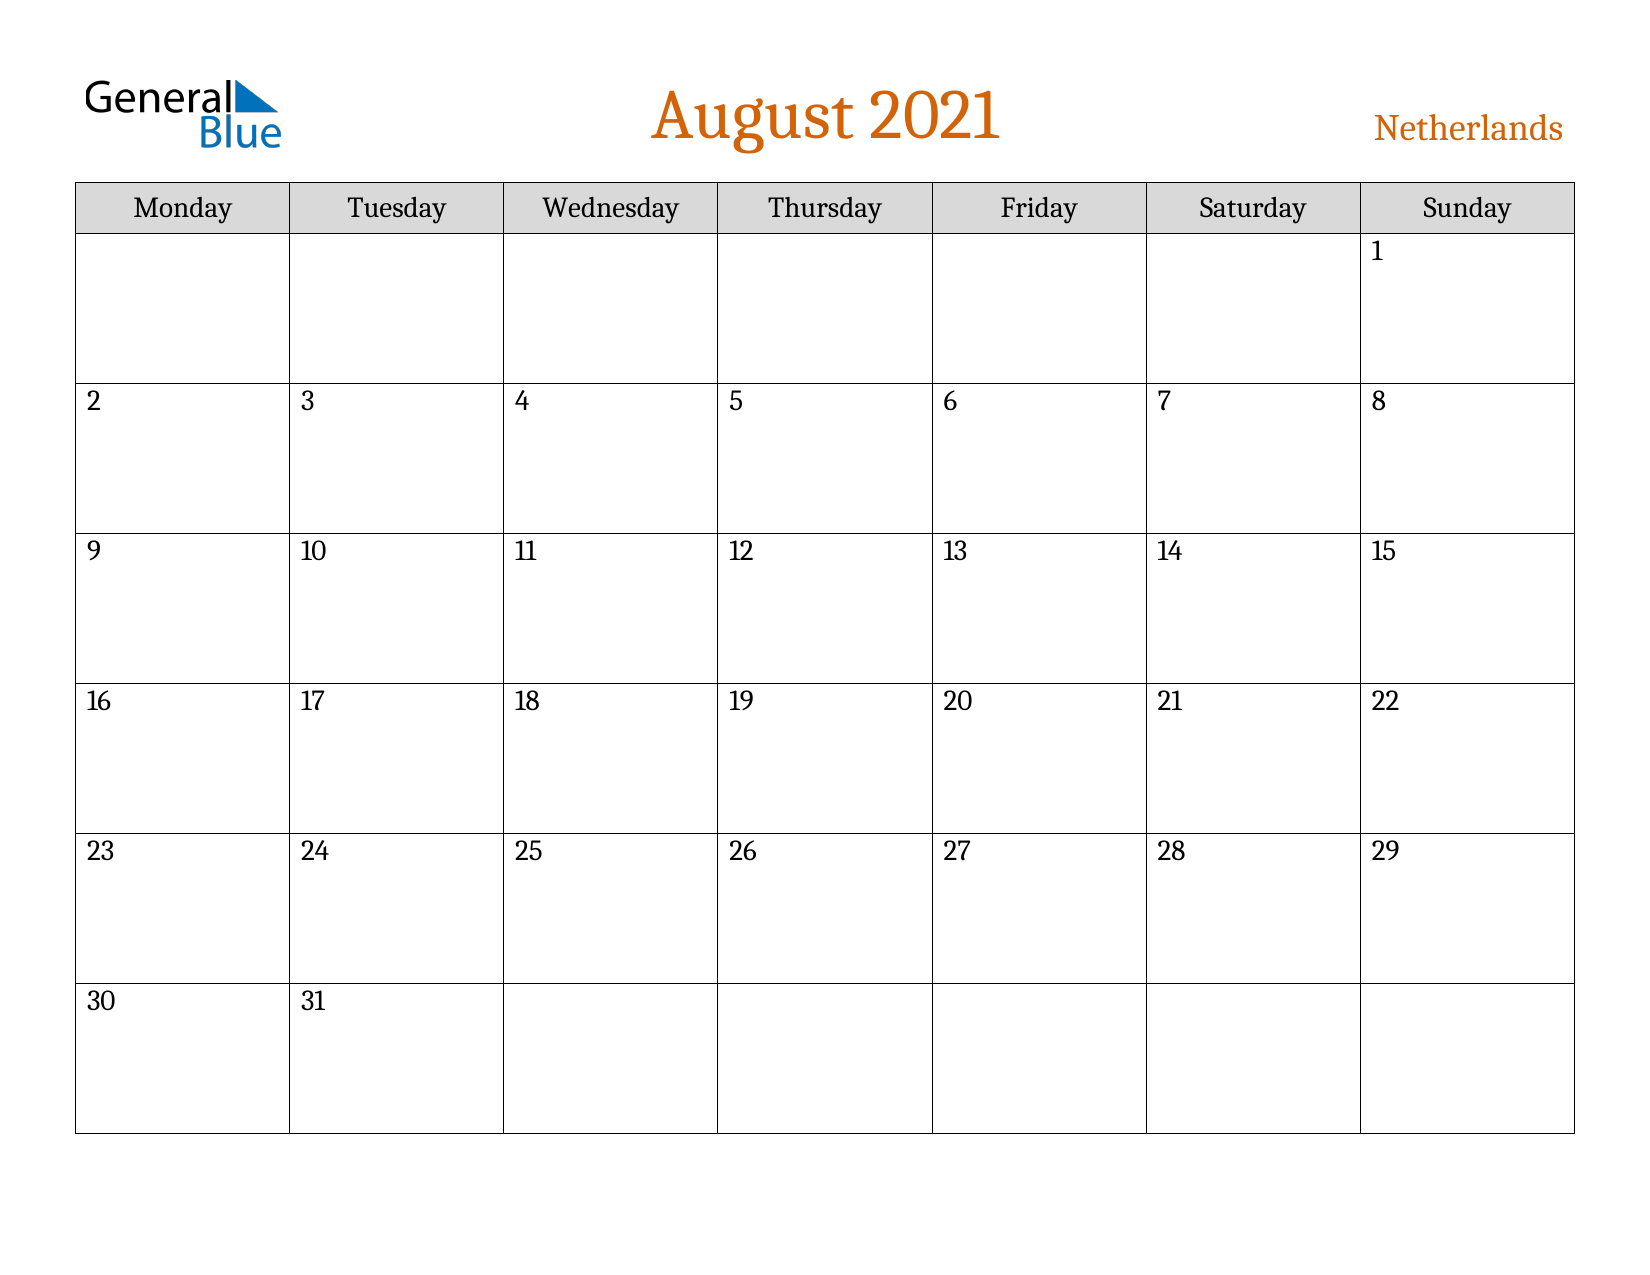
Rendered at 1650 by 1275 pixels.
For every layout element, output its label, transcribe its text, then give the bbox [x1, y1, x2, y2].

table_cell [1361, 1020, 1574, 1133]
table_cell 16 [76, 684, 289, 720]
table_cell Sunday [1361, 183, 1574, 233]
table_cell [76, 870, 289, 983]
table_cell 13 [933, 534, 1146, 570]
table_cell Thursday [718, 183, 932, 233]
table_cell Wednesday [504, 183, 717, 233]
table_cell [1147, 1020, 1360, 1133]
table_cell [1361, 720, 1574, 833]
table_cell [1361, 870, 1574, 983]
table_cell [1147, 570, 1360, 683]
table_cell 1 [1361, 234, 1574, 270]
table_cell 11 [504, 534, 717, 570]
table_header [76, 75, 503, 182]
table_cell 19 [718, 684, 932, 720]
table_cell 15 [1361, 534, 1574, 570]
table_cell [76, 270, 289, 383]
table_cell [933, 870, 1146, 983]
table_cell Monday [76, 183, 289, 233]
table_cell 21 [1147, 684, 1360, 720]
table_cell [290, 1020, 503, 1133]
table_cell [504, 870, 717, 983]
table_header August 2021 [504, 75, 1146, 182]
table_cell 4 [504, 384, 717, 420]
table_cell [933, 420, 1146, 533]
table_cell [76, 420, 289, 533]
table_cell [76, 1020, 289, 1133]
table_cell 12 [718, 534, 932, 570]
table_cell [290, 720, 503, 833]
table_cell [933, 570, 1146, 683]
table_cell [290, 570, 503, 683]
table_cell 28 [1147, 834, 1360, 870]
table_cell 23 [76, 834, 289, 870]
table_cell [718, 870, 932, 983]
table_header Netherlands [1146, 75, 1574, 182]
table_cell [504, 420, 717, 533]
table_cell 27 [933, 834, 1146, 870]
table_cell [1147, 720, 1360, 833]
table_cell [718, 420, 932, 533]
table_cell [933, 234, 1146, 270]
table_cell Saturday [1147, 183, 1360, 233]
table_cell 26 [718, 834, 932, 870]
table_cell [1361, 270, 1574, 383]
table_cell 5 [718, 384, 932, 420]
table_cell [1147, 270, 1360, 383]
table_cell [1361, 570, 1574, 683]
table_cell 29 [1361, 834, 1574, 870]
table_cell Tuesday [290, 183, 503, 233]
table_cell 20 [933, 684, 1146, 720]
table_cell [504, 720, 717, 833]
table_cell [1147, 420, 1360, 533]
table_cell 9 [76, 534, 289, 570]
table_cell [290, 270, 503, 383]
table_cell [933, 984, 1146, 1020]
table_cell [933, 1020, 1146, 1133]
table_cell 8 [1361, 384, 1574, 420]
table_cell [76, 234, 289, 270]
table_cell 24 [290, 834, 503, 870]
picture [86, 80, 281, 148]
table_cell 7 [1147, 384, 1360, 420]
table_cell [1147, 234, 1360, 270]
table_cell [1361, 984, 1574, 1020]
table_cell [504, 1020, 717, 1133]
table_cell [1147, 870, 1360, 983]
table_cell [933, 270, 1146, 383]
table_cell [718, 984, 932, 1020]
table_cell 2 [76, 384, 289, 420]
table_cell [718, 234, 932, 270]
table_cell 17 [290, 684, 503, 720]
table_cell [504, 570, 717, 683]
table_cell [718, 720, 932, 833]
table_cell [504, 234, 717, 270]
table_cell 31 [290, 984, 503, 1020]
table_cell [718, 570, 932, 683]
table_cell 3 [290, 384, 503, 420]
table_cell 25 [504, 834, 717, 870]
table_cell 14 [1147, 534, 1360, 570]
table_cell [933, 720, 1146, 833]
table_cell [718, 1020, 932, 1133]
table_cell 10 [290, 534, 503, 570]
table_cell [290, 234, 503, 270]
table_cell Friday [933, 183, 1146, 233]
table_cell [718, 270, 932, 383]
table_cell [1147, 984, 1360, 1020]
table_cell [76, 570, 289, 683]
table_cell [1361, 420, 1574, 533]
table_cell [504, 984, 717, 1020]
table_cell 30 [76, 984, 289, 1020]
table_cell 22 [1361, 684, 1574, 720]
table_cell [76, 720, 289, 833]
table_cell [504, 270, 717, 383]
table_cell 6 [933, 384, 1146, 420]
table_cell [290, 420, 503, 533]
table_cell [290, 870, 503, 983]
table_cell 18 [504, 684, 717, 720]
